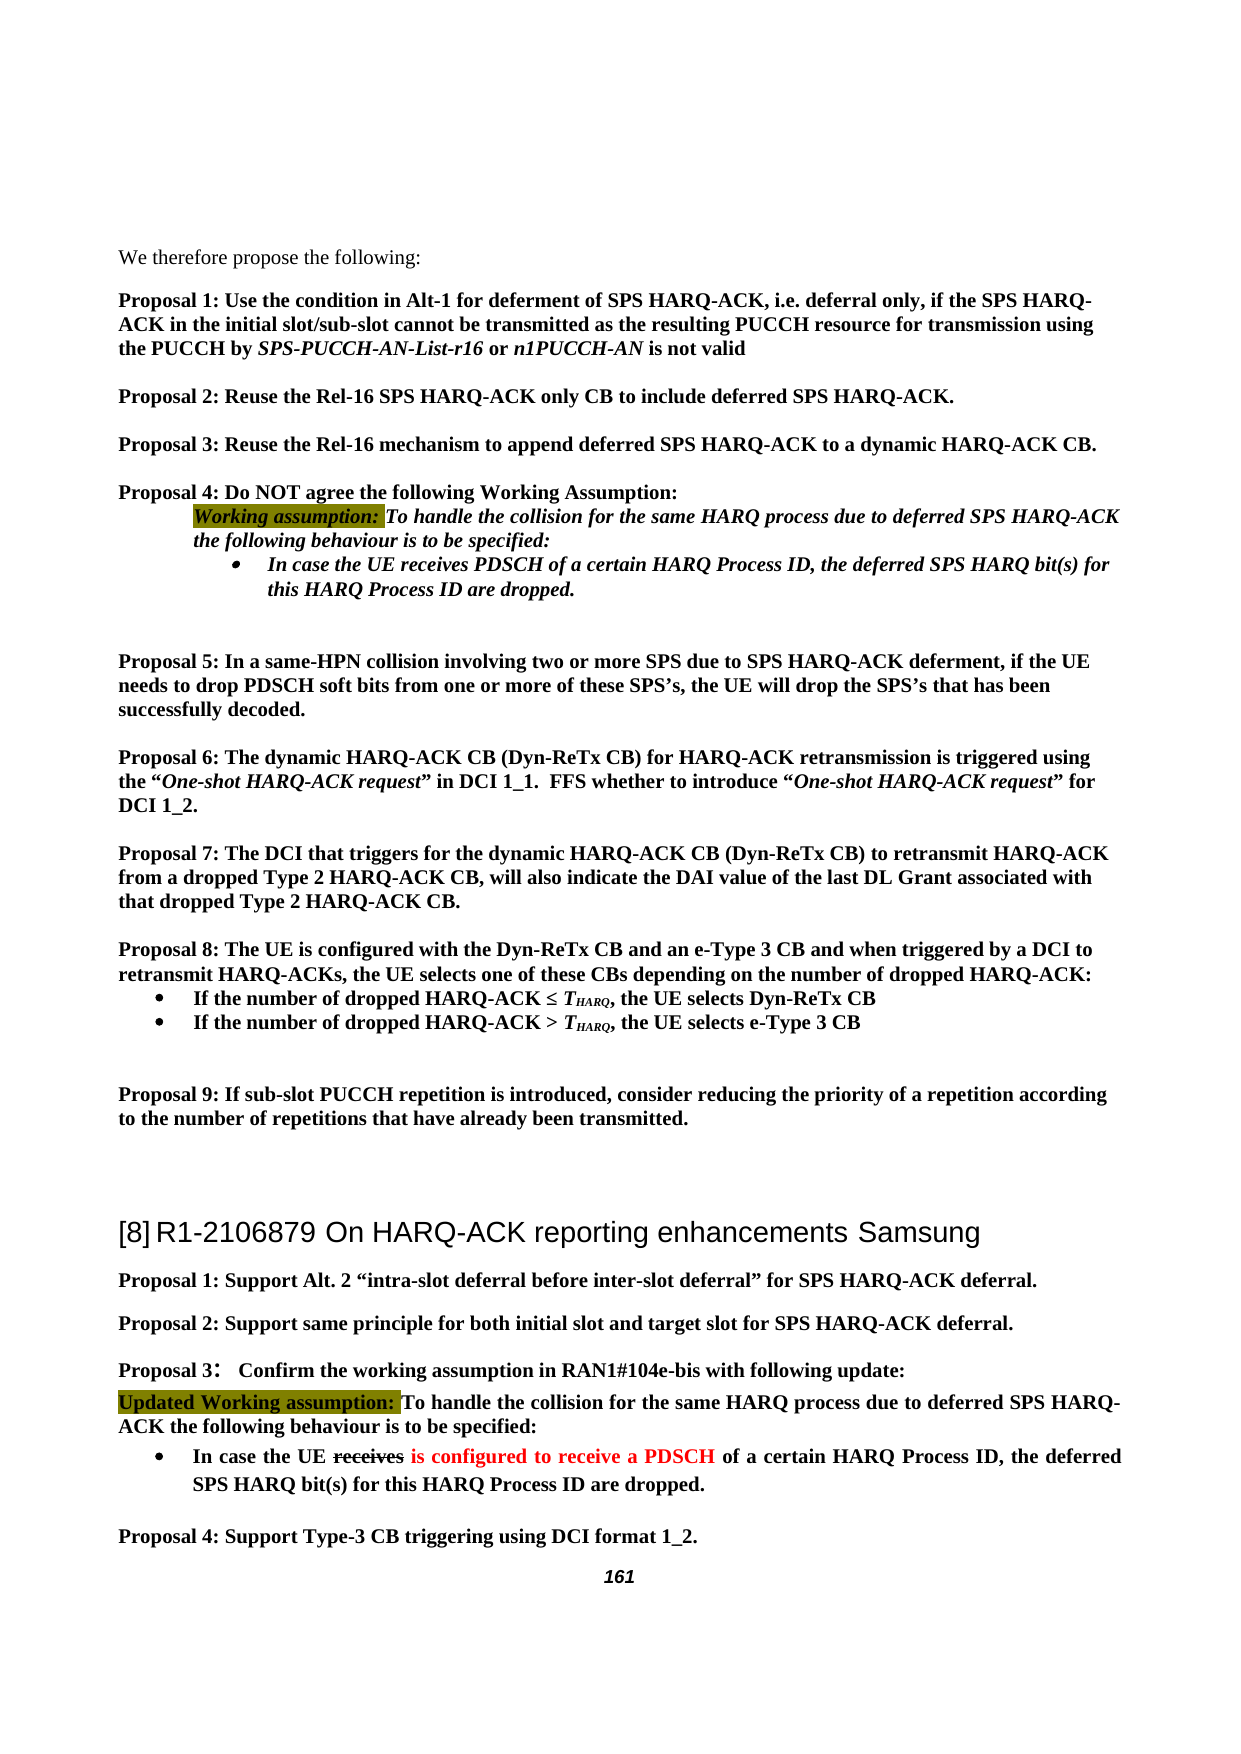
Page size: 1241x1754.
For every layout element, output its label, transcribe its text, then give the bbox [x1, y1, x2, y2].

text Proposal 8: The UE is configured with the Dyn-ReTx CB and an e-Type 3 CB and when triggered by a DCI to retransmit HARQ-ACKs, the UE selects one of these CBs depending on the number of dropped HARQ-ACK: [118, 937, 1122, 986]
text Proposal 3： Confirm the working assumption in RAN1#104e-bis with following update: [118, 1353, 1122, 1384]
text Proposal 5: In a same-HPN collision involving two or more SPS due to SPS HARQ-ACK deferment, if the UE needs to drop PDSCH soft bits from one or more of these SPS’s, the UE will drop the SPS’s that has been successfully decoded. [118, 649, 1122, 721]
text Working assumption: To handle the collision for the same HARQ process due to deferred SPS HARQ-ACK the following behaviour is to be specified: [193, 504, 1122, 552]
text Proposal 4: Do NOT agree the following Working Assumption: [118, 480, 1122, 504]
text Proposal 1: Use the condition in Alt-1 for deferment of SPS HARQ-ACK, i.e. deferral only, if the SPS HARQ-ACK in the initial slot/sub-slot cannot be transmitted as the resulting PUCCH resource for transmission using the PUCCH by SPS-PUCCH-AN-List-r16 or n1PUCCH-AN is not valid [118, 288, 1122, 360]
list If the number of dropped HARQ-ACK > THARQ, the UE selects e-Type 3 CB [156, 1009, 1122, 1034]
text We therefore propose the following: [118, 245, 1122, 269]
text Updated Working assumption: To handle the collision for the same HARQ process due to deferred SPS HARQ-ACK the following behaviour is to be specified: [118, 1390, 1122, 1438]
text Proposal 4: Support Type-3 CB triggering using DCI format 1_2. [118, 1524, 1122, 1548]
text Proposal 2: Support same principle for both initial slot and target slot for SPS HARQ-ACK deferral. [118, 1311, 1122, 1335]
text Proposal 6: The dynamic HARQ-ACK CB (Dyn-ReTx CB) for HARQ-ACK retransmission is triggered using the “One-shot HARQ-ACK request” in DCI 1_1. FFS whether to introduce “One-shot HARQ-ACK request” for DCI 1_2. [118, 745, 1122, 817]
text Proposal 2: Reuse the Rel-16 SPS HARQ-ACK only CB to include deferred SPS HARQ-ACK. [118, 384, 1122, 408]
text Proposal 1: Support Alt. 2 “intra-slot deferral before inter-slot deferral” for SPS HARQ-ACK deferral. [118, 1268, 1122, 1292]
list If the number of dropped HARQ-ACK ≤ THARQ, the UE selects Dyn-ReTx CB [156, 986, 1122, 1009]
text Proposal 3: Reuse the Rel-16 mechanism to append deferred SPS HARQ-ACK to a dynamic HARQ-ACK CB. [118, 432, 1122, 456]
list In case the UE receives PDSCH of a certain HARQ Process ID, the deferred SPS HARQ bit(s) for this HARQ Process ID are dropped. [230, 552, 1122, 601]
text Proposal 9: If sub-slot PUCCH repetition is introduced, consider reducing the priority of a repetition according to the number of repetitions that have already been transmitted. [118, 1082, 1122, 1130]
text Proposal 7: The DCI that triggers for the dynamic HARQ-ACK CB (Dyn-ReTx CB) to retransmit HARQ-ACK from a dropped Type 2 HARQ-ACK CB, will also indicate the DAI value of the last DL Grant associated with that dropped Type 2 HARQ-ACK CB. [118, 841, 1122, 913]
subtitle R1-2106879 On HARQ-ACK reporting enhancements Samsung [118, 1216, 1122, 1249]
list In case the UE receives is configured to receive a PDSCH of a certain HARQ Process ID, the deferred SPS HARQ bit(s) for this HARQ Process ID are dropped. [155, 1444, 1122, 1496]
